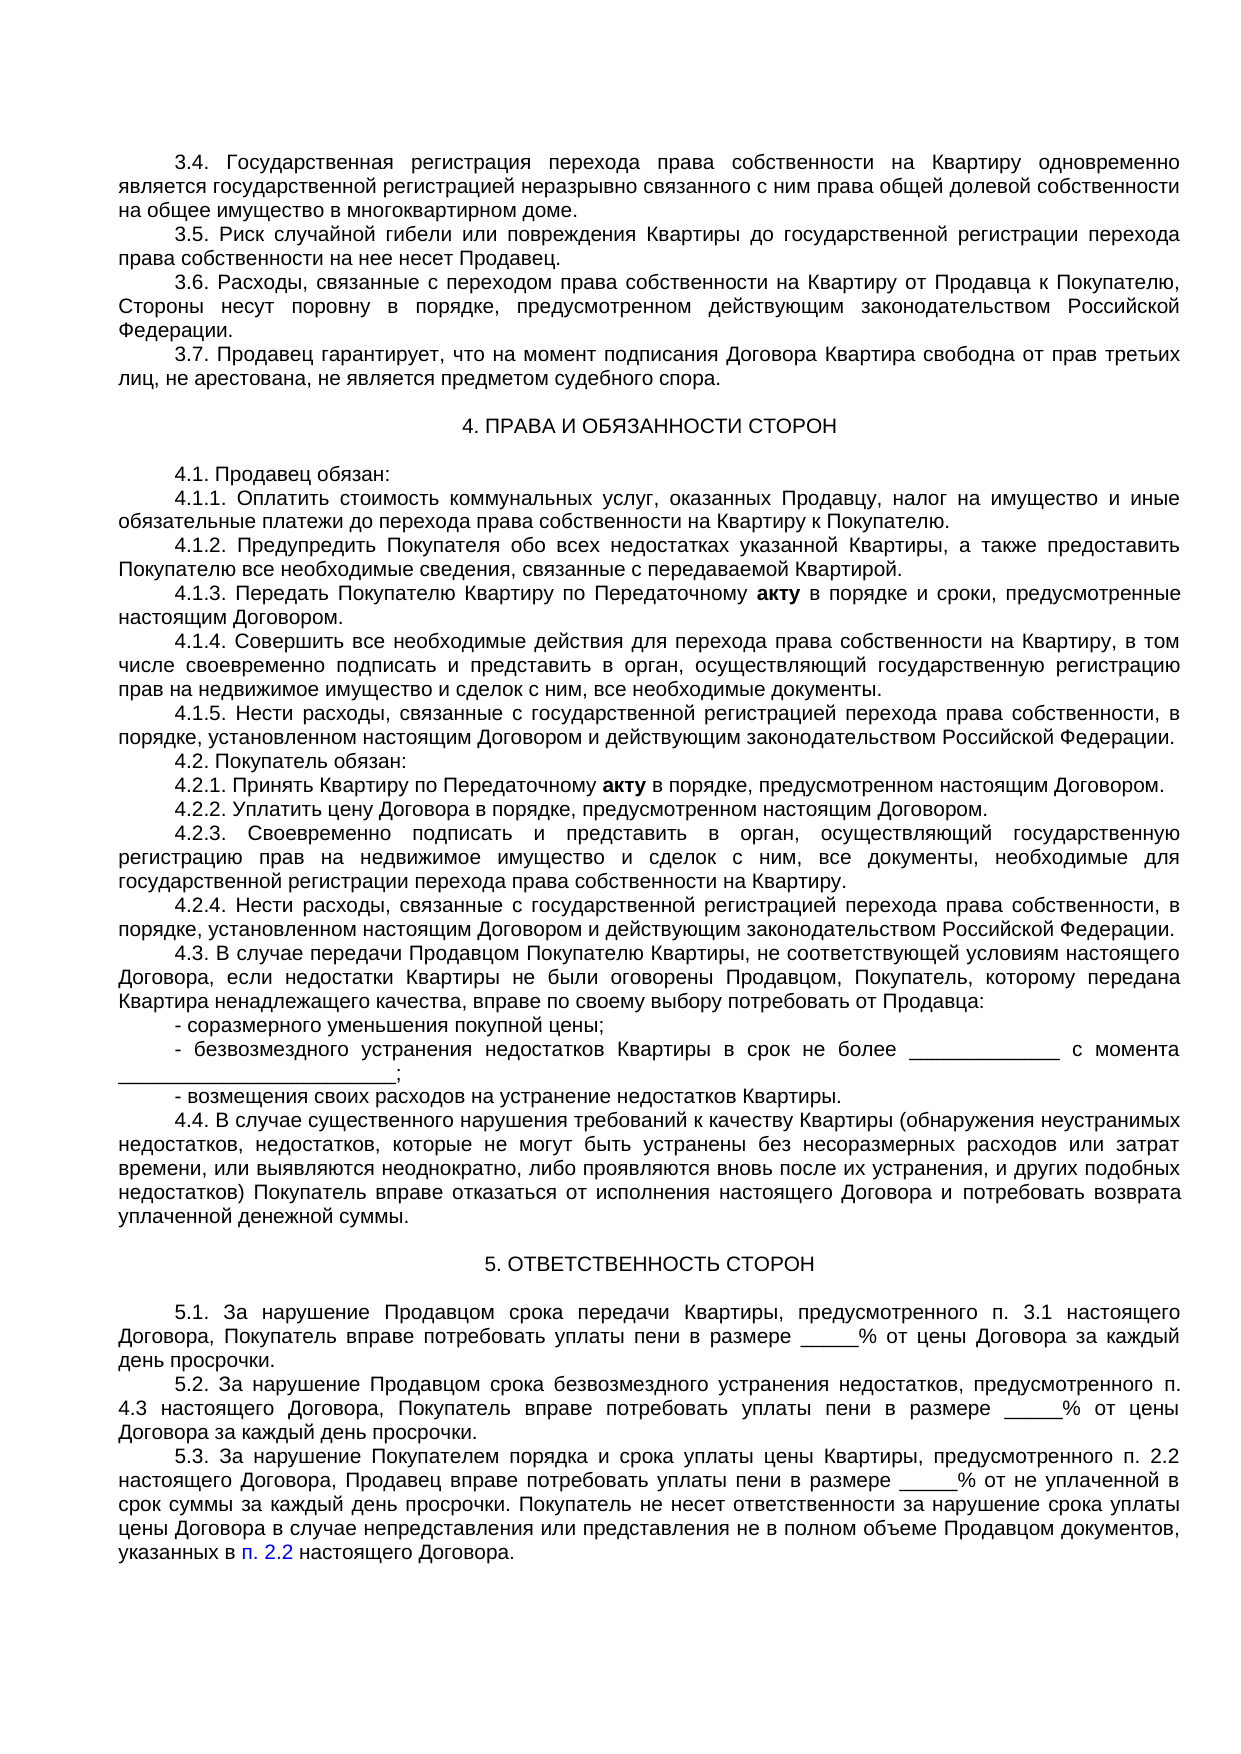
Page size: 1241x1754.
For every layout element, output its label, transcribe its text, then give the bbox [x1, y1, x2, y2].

text 5.1. За нарушение Продавцом срока передачи Квартиры, предусмотренного п. 3.1 настоящего Договора, Покупатель вправе потребовать уплаты пени в размере _____% от цены Договора за каждый день просрочки. [118, 1300, 1181, 1372]
text 5.2. За нарушение Продавцом срока безвозмездного устранения недостатков, предусмотренного п. 4.3 настоящего Договора, Покупатель вправе потребовать уплаты пени в размере _____% от цены Договора за каждый день просрочки. [118, 1372, 1181, 1444]
text 4.4. В случае существенного нарушения требований к качеству Квартиры (обнаружения неустранимых недостатков, недостатков, которые не могут быть устранены без несоразмерных расходов или затрат времени, или выявляются неоднократно, либо проявляются вновь после их устранения, и других подобных недостатков) Покупатель вправе отказаться от исполнения настоящего Договора и потребовать возврата уплаченной денежной суммы. [118, 1108, 1181, 1228]
text - возмещения своих расходов на устранение недостатков Квартиры. [118, 1084, 1181, 1108]
text 4.1.5. Нести расходы, связанные с государственной регистрацией перехода права собственности, в порядке, установленном настоящим Договором и действующим законодательством Российской Федерации. [118, 701, 1181, 749]
text 4.2.3. Своевременно подписать и представить в орган, осуществляющий государственную регистрацию прав на недвижимое имущество и сделок с ним, все документы, необходимые для государственной регистрации перехода права собственности на Квартиру. [118, 821, 1181, 893]
text 4.1.4. Совершить все необходимые действия для перехода права собственности на Квартиру, в том числе своевременно подписать и представить в орган, осуществляющий государственную регистрацию прав на недвижимое имущество и сделок с ним, все необходимые документы. [118, 629, 1181, 701]
text 4.1. Продавец обязан: [118, 461, 1181, 485]
text 4.3. В случае передачи Продавцом Покупателю Квартиры, не соответствующей условиям настоящего Договора, если недостатки Квартиры не были оговорены Продавцом, Покупатель, которому передана Квартира ненадлежащего качества, вправе по своему выбору потребовать от Продавца: [118, 941, 1181, 1012]
text - безвозмездного устранения недостатков Квартиры в срок не более _____________ с момента ________________________; [118, 1036, 1181, 1084]
text 4.2.1. Принять Квартиру по Передаточному акту в порядке, предусмотренном настоящим Договором. [118, 773, 1181, 797]
text 5. ОТВЕТСТВЕННОСТЬ СТОРОН [118, 1252, 1181, 1276]
text - соразмерного уменьшения покупной цены; [118, 1012, 1181, 1036]
text 4. ПРАВА И ОБЯЗАННОСТИ СТОРОН [118, 413, 1181, 437]
text 4.1.2. Предупредить Покупателя обо всех недостатках указанной Квартиры, а также предоставить Покупателю все необходимые сведения, связанные с передаваемой Квартирой. [118, 533, 1181, 581]
text 4.2.4. Нести расходы, связанные с государственной регистрацией перехода права собственности, в порядке, установленном настоящим Договором и действующим законодательством Российской Федерации. [118, 893, 1181, 941]
text 4.1.1. Оплатить стоимость коммунальных услуг, оказанных Продавцу, налог на имущество и иные обязательные платежи до перехода права собственности на Квартиру к Покупателю. [118, 485, 1181, 533]
text 4.2. Покупатель обязан: [118, 749, 1181, 773]
text 3.5. Риск случайной гибели или повреждения Квартиры до государственной регистрации перехода права собственности на нее несет Продавец. [118, 222, 1181, 270]
text 5.3. За нарушение Покупателем порядка и срока уплаты цены Квартиры, предусмотренного п. 2.2 настоящего Договора, Продавец вправе потребовать уплаты пени в размере _____% от не уплаченной в срок суммы за каждый день просрочки. Покупатель не несет ответственности за нарушение срока уплаты цены Договора в случае непредставления или представления не в полном объеме Продавцом документов, указанных в п. 2.2 настоящего Договора. [118, 1444, 1181, 1563]
text 4.1.3. Передать Покупателю Квартиру по Передаточному акту в порядке и сроки, предусмотренные настоящим Договором. [118, 581, 1181, 629]
text 3.4. Государственная регистрация перехода права собственности на Квартиру одновременно является государственной регистрацией неразрывно связанного с ним права общей долевой собственности на общее имущество в многоквартирном доме. [118, 150, 1181, 222]
text 4.2.2. Уплатить цену Договора в порядке, предусмотренном настоящим Договором. [118, 797, 1181, 821]
text 3.7. Продавец гарантирует, что на момент подписания Договора Квартира свободна от прав третьих лиц, не арестована, не является предметом судебного спора. [118, 342, 1181, 389]
text 3.6. Расходы, связанные с переходом права собственности на Квартиру от Продавца к Покупателю, Стороны несут поровну в порядке, предусмотренном действующим законодательством Российской Федерации. [118, 270, 1181, 342]
